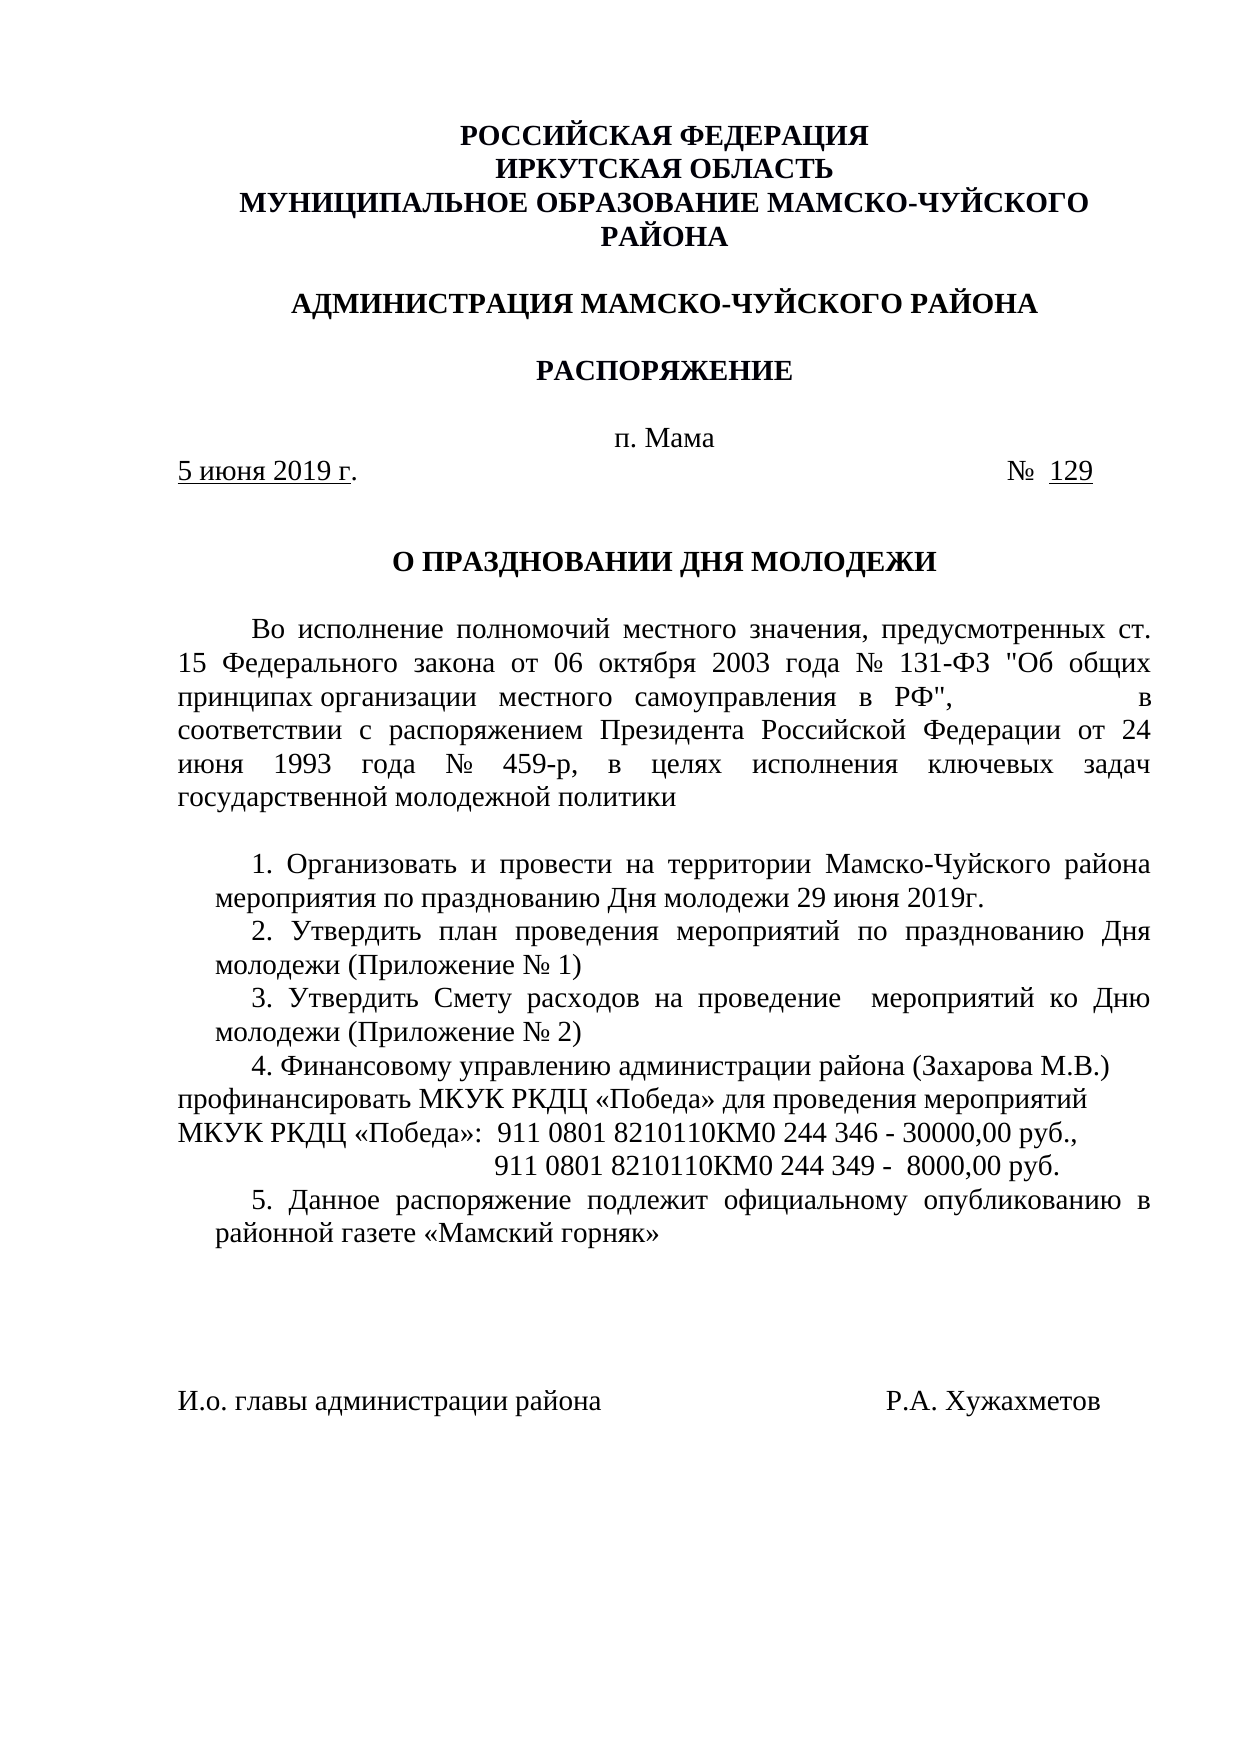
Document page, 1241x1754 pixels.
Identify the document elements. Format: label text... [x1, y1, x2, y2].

text 1. Организовать и провести на территории Мамско-Чуйского района мероприятия по празднованию Дня молодежи 29 июня 2019г. [215, 846, 1152, 913]
text И.о. главы администрации района Р.А. Хужахметов [177, 1383, 1152, 1417]
text 4. Финансовому управлению администрации района (Захарова М.В.) [215, 1048, 1152, 1081]
text АДМИНИСТРАЦИЯ МАМСКО-ЧУЙСКОГО РАЙОНА [177, 286, 1152, 319]
text О ПРАЗДНОВАНИИ ДНЯ МОЛОДЕЖИ [177, 544, 1152, 578]
text МКУК РКДЦ «Победа»: 911 0801 8210110КМ0 244 346 - 30000,00 руб., [177, 1115, 1152, 1148]
text Во исполнение полномочий местного значения, предусмотренных ст. 15 Федерального закона от 06 октября 2003 года № 131-ФЗ "Об общих принципах организации местного самоуправления в РФ", в соответствии с распоряжением Президента Российской Федерации от 24 июня 1993 года № 459-р, в целях исполнения ключевых задач государственной молодежной политики [177, 612, 1152, 813]
text 2. Утвердить план проведения мероприятий по празднованию Дня молодежи (Приложение № 1) [215, 913, 1152, 981]
text профинансировать МКУК РКДЦ «Победа» для проведения мероприятий [177, 1081, 1152, 1115]
text РАСПОРЯЖЕНИЕ [177, 353, 1152, 386]
text 5 июня 2019 г. № 129 [177, 453, 1152, 487]
text 5. Данное распоряжение подлежит официальному опубликованию в районной газете «Мамский горняк» [215, 1182, 1152, 1249]
text п. Мама [177, 420, 1152, 453]
text 911 0801 8210110КМ0 244 349 - 8000,00 руб. [398, 1148, 1152, 1182]
text 3. Утвердить Смету расходов на проведение мероприятий ко Дню молодежи (Приложение № 2) [215, 981, 1152, 1048]
text РОССИЙСКАЯ ФЕДЕРАЦИЯ [177, 118, 1152, 152]
text ИРКУТСКАЯ ОБЛАСТЬ [177, 152, 1152, 185]
text МУНИЦИПАЛЬНОЕ ОБРАЗОВАНИЕ МАМСКО-ЧУЙСКОГО РАЙОНА [177, 185, 1152, 252]
